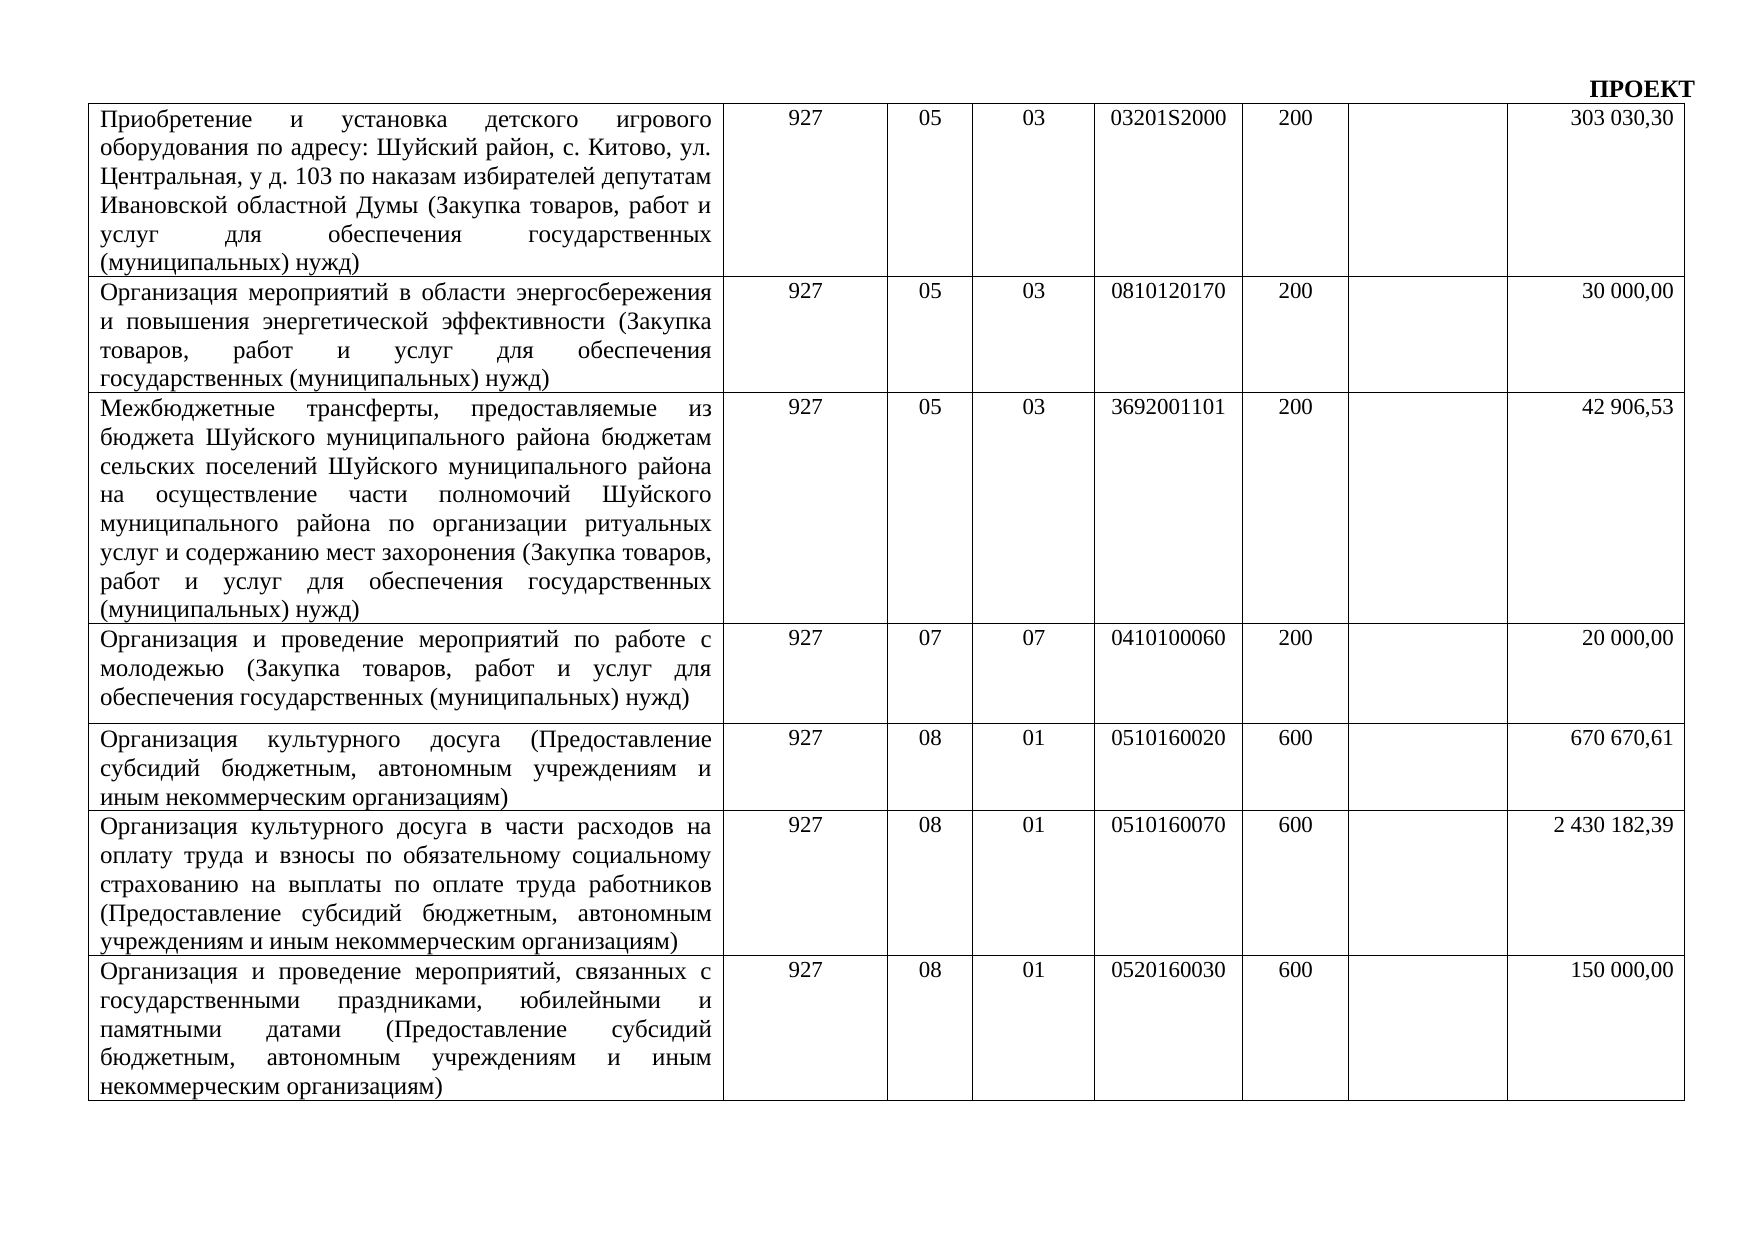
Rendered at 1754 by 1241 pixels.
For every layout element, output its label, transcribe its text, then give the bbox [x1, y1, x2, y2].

table_cell 927 [724, 724, 887, 810]
table_cell 42 906,53 [1508, 393, 1684, 623]
table_cell Организация культурного досуга (Предоставление субсидий бюджетным, автономным учреждениям и иным некоммерческим организациям) [89, 724, 723, 810]
table_cell 0520160030 [1095, 956, 1242, 1100]
table_cell 03 [973, 104, 1094, 276]
table_cell [1349, 956, 1507, 1100]
table_cell 927 [724, 624, 887, 723]
table_cell 600 [1243, 724, 1348, 810]
table_cell 01 [973, 956, 1094, 1100]
table_cell 30 000,00 [1508, 277, 1684, 392]
table_cell 600 [1243, 956, 1348, 1100]
table_cell Межбюджетные трансферты, предоставляемые из бюджета Шуйского муниципального района бюджетам сельских поселений Шуйского муниципального района на осуществление части полномочий Шуйского муниципального района по организации ритуальных услуг и содержанию мест захоронения (Закупка товаров, работ и услуг для обеспечения государственных (муниципальных) нужд) [89, 393, 723, 623]
table_cell 150 000,00 [1508, 956, 1684, 1100]
table_cell 03201S2000 [1095, 104, 1242, 276]
table_cell [1349, 277, 1507, 392]
table_cell 200 [1243, 277, 1348, 392]
table_cell 927 [724, 956, 887, 1100]
table_cell Приобретение и установка детского игрового оборудования по адресу: Шуйский район, с. Китово, ул. Центральная, у д. 103 по наказам избирателей депутатам Ивановской областной Думы (Закупка товаров, работ и услуг для обеспечения государственных (муниципальных) нужд) [89, 104, 723, 276]
table_cell 600 [1243, 811, 1348, 955]
table_cell 927 [724, 104, 887, 276]
table_cell Организация мероприятий в области энергосбережения и повышения энергетической эффективности (Закупка товаров, работ и услуг для обеспечения государственных (муниципальных) нужд) [89, 277, 723, 392]
table_cell [1349, 393, 1507, 623]
table_cell 927 [724, 277, 887, 392]
table_cell 0510160070 [1095, 811, 1242, 955]
table_cell 0410100060 [1095, 624, 1242, 723]
table_cell 01 [973, 811, 1094, 955]
table_cell 2 430 182,39 [1508, 811, 1684, 955]
table_cell 927 [724, 811, 887, 955]
table_cell [1349, 724, 1507, 810]
table_cell [1349, 624, 1507, 723]
table_cell 07 [973, 624, 1094, 723]
table_cell 200 [1243, 104, 1348, 276]
table_cell 20 000,00 [1508, 624, 1684, 723]
table_cell 927 [724, 393, 887, 623]
table_cell 0810120170 [1095, 277, 1242, 392]
table_cell 01 [973, 724, 1094, 810]
table_cell 03 [973, 393, 1094, 623]
table_cell 0510160020 [1095, 724, 1242, 810]
table_cell 08 [888, 724, 972, 810]
table_cell 07 [888, 624, 972, 723]
table_cell 05 [888, 393, 972, 623]
table_cell 03 [973, 277, 1094, 392]
table_cell 303 030,30 [1508, 104, 1684, 276]
table_cell 200 [1243, 393, 1348, 623]
table_cell [1349, 104, 1507, 276]
table_cell 08 [888, 811, 972, 955]
table_cell 3692001101 [1095, 393, 1242, 623]
table_cell Организация и проведение мероприятий, связанных с государственными праздниками, юбилейными и памятными датами (Предоставление субсидий бюджетным, автономным учреждениям и иным некоммерческим организациям) [89, 956, 723, 1100]
table_cell 08 [888, 956, 972, 1100]
table_cell [1349, 811, 1507, 955]
table_cell 05 [888, 104, 972, 276]
table_cell 200 [1243, 624, 1348, 723]
table_cell Организация культурного досуга в части расходов на оплату труда и взносы по обязательному социальному страхованию на выплаты по оплате труда работников (Предоставление субсидий бюджетным, автономным учреждениям и иным некоммерческим организациям) [89, 811, 723, 955]
table_cell Организация и проведение мероприятий по работе с молодежью (Закупка товаров, работ и услуг для обеспечения государственных (муниципальных) нужд) [89, 624, 723, 723]
table_cell 05 [888, 277, 972, 392]
table_cell 670 670,61 [1508, 724, 1684, 810]
